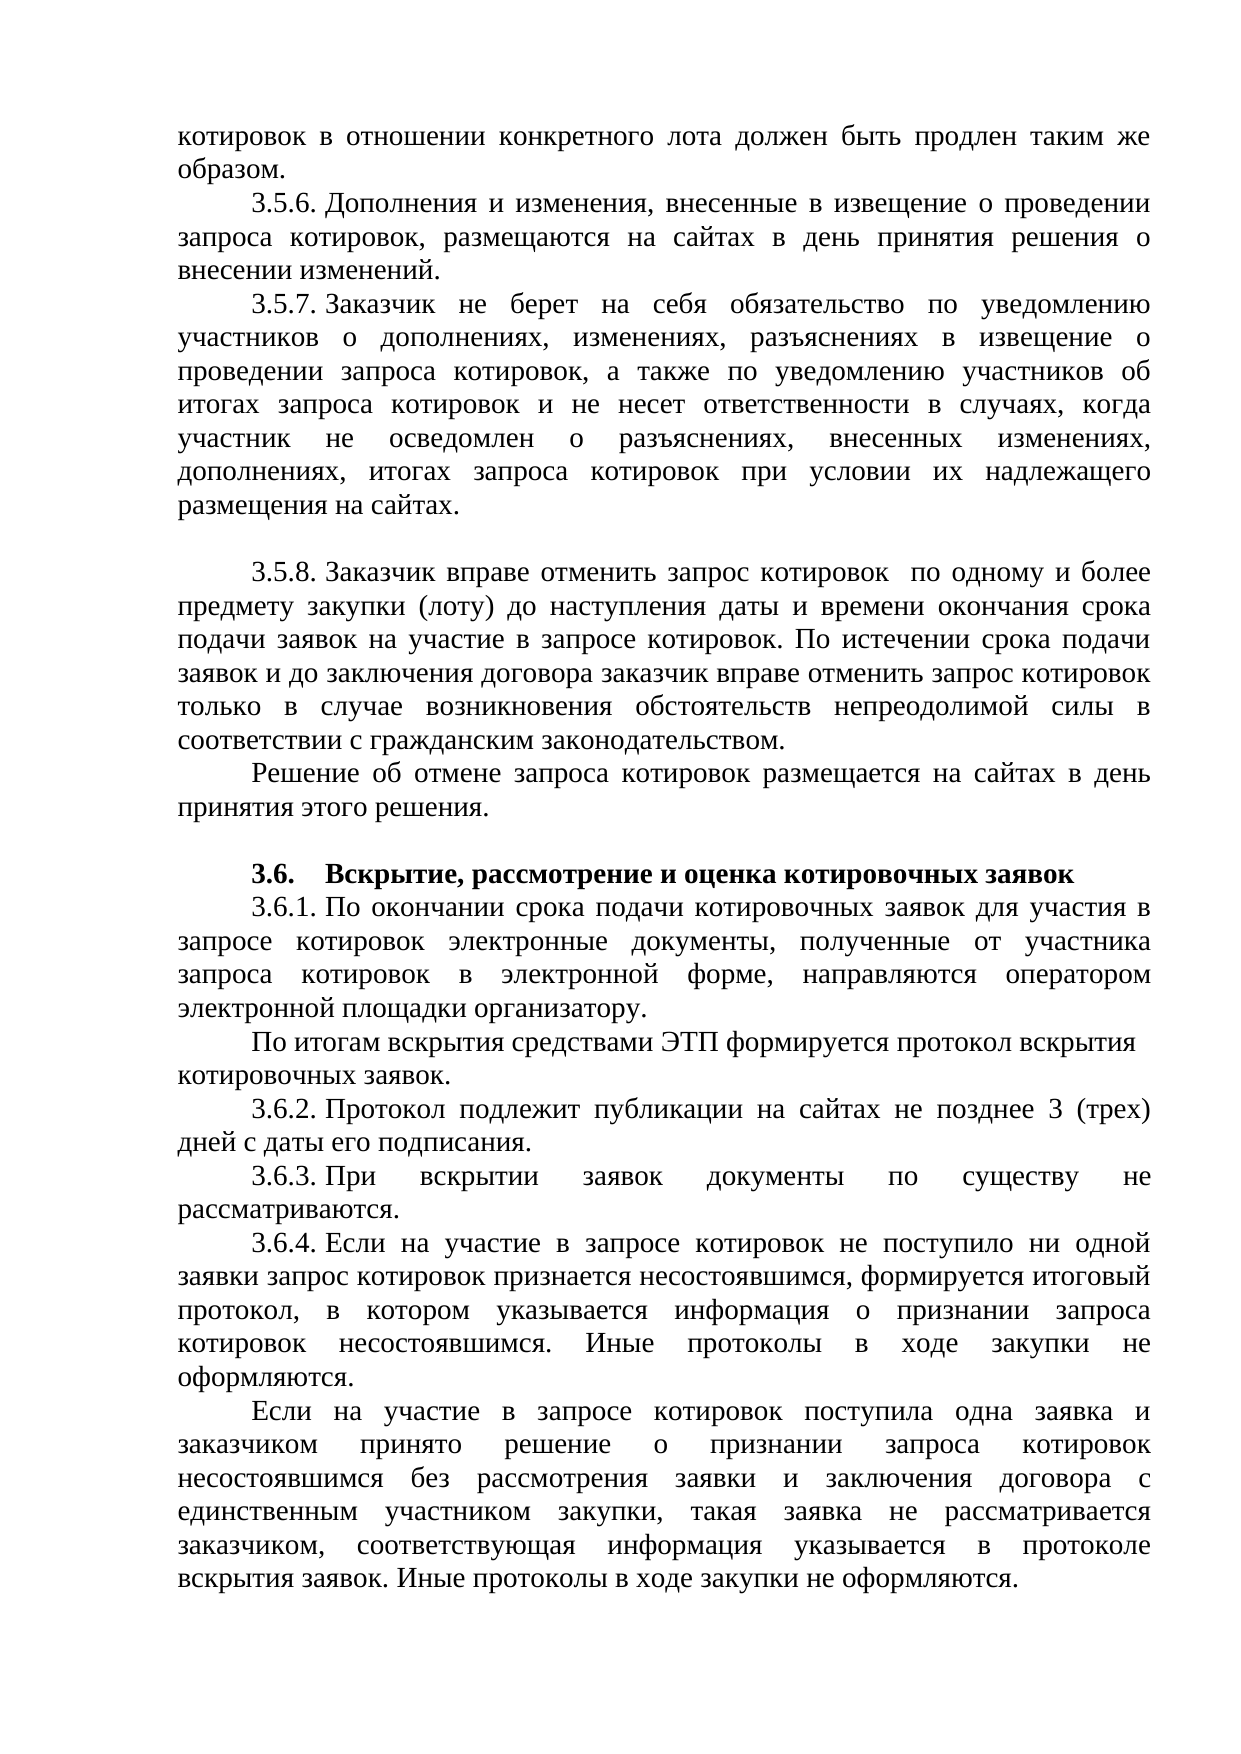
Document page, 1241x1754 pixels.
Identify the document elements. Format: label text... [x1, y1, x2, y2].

text Если на участие в запросе котировок поступила одна заявка и заказчиком принято решение о признании запроса котировок несостоявшимся без рассмотрения заявки и заключения договора с единственным участником закупки, такая заявка не рассматривается заказчиком, соответствующая информация указывается в протоколе вскрытия заявок. Иные протоколы в ходе закупки не оформляются. [177, 1393, 1152, 1594]
list Дополнения и изменения, внесенные в извещение о проведении запроса котировок, размещаются на сайтах в день принятия решения о внесении изменений. [177, 185, 1152, 286]
list Решение об отмене запроса котировок размещается на сайтах в день принятия этого решения. [177, 755, 1152, 822]
list При вскрытии заявок документы по существу не рассматриваются. [177, 1158, 1152, 1225]
list Заказчик вправе отменить запрос котировок по одному и более предмету закупки (лоту) до наступления даты и времени окончания срока подачи заявок на участие в запросе котировок. По истечении срока подачи заявок и до заключения договора заказчик вправе отменить запрос котировок только в случае возникновения обстоятельств непреодолимой силы в соответствии с гражданским законодательством. [177, 554, 1152, 755]
text По итогам вскрытия средствами ЭТП формируется протокол вскрытия котировочных заявок. [177, 1024, 1152, 1091]
list Если на участие в запросе котировок не поступило ни одной заявки запрос котировок признается несостоявшимся, формируется итоговый протокол, в котором указывается информация о признании запроса котировок несостоявшимся. Иные протоколы в ходе закупки не оформляются. [177, 1225, 1152, 1393]
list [177, 118, 1152, 185]
list Заказчик не берет на себя обязательство по уведомлению участников о дополнениях, изменениях, разъяснениях в извещение о проведении запроса котировок, а также по уведомлению участников об итогах запроса котировок и не несет ответственности в случаях, когда участник не осведомлен о разъяснениях, внесенных изменениях, дополнениях, итогах запроса котировок при условии их надлежащего размещения на сайтах. [177, 286, 1152, 521]
subtitle Вскрытие, рассмотрение и оценка котировочных заявок [177, 856, 1152, 889]
list Протокол подлежит публикации на сайтах не позднее 3 (трех) дней с даты его подписания. [177, 1091, 1152, 1158]
list По окончании срока подачи котировочных заявок для участия в запросе котировок электронные документы, полученные от участника запроса котировок в электронной форме, направляются оператором электронной площадки организатору. [177, 889, 1152, 1024]
